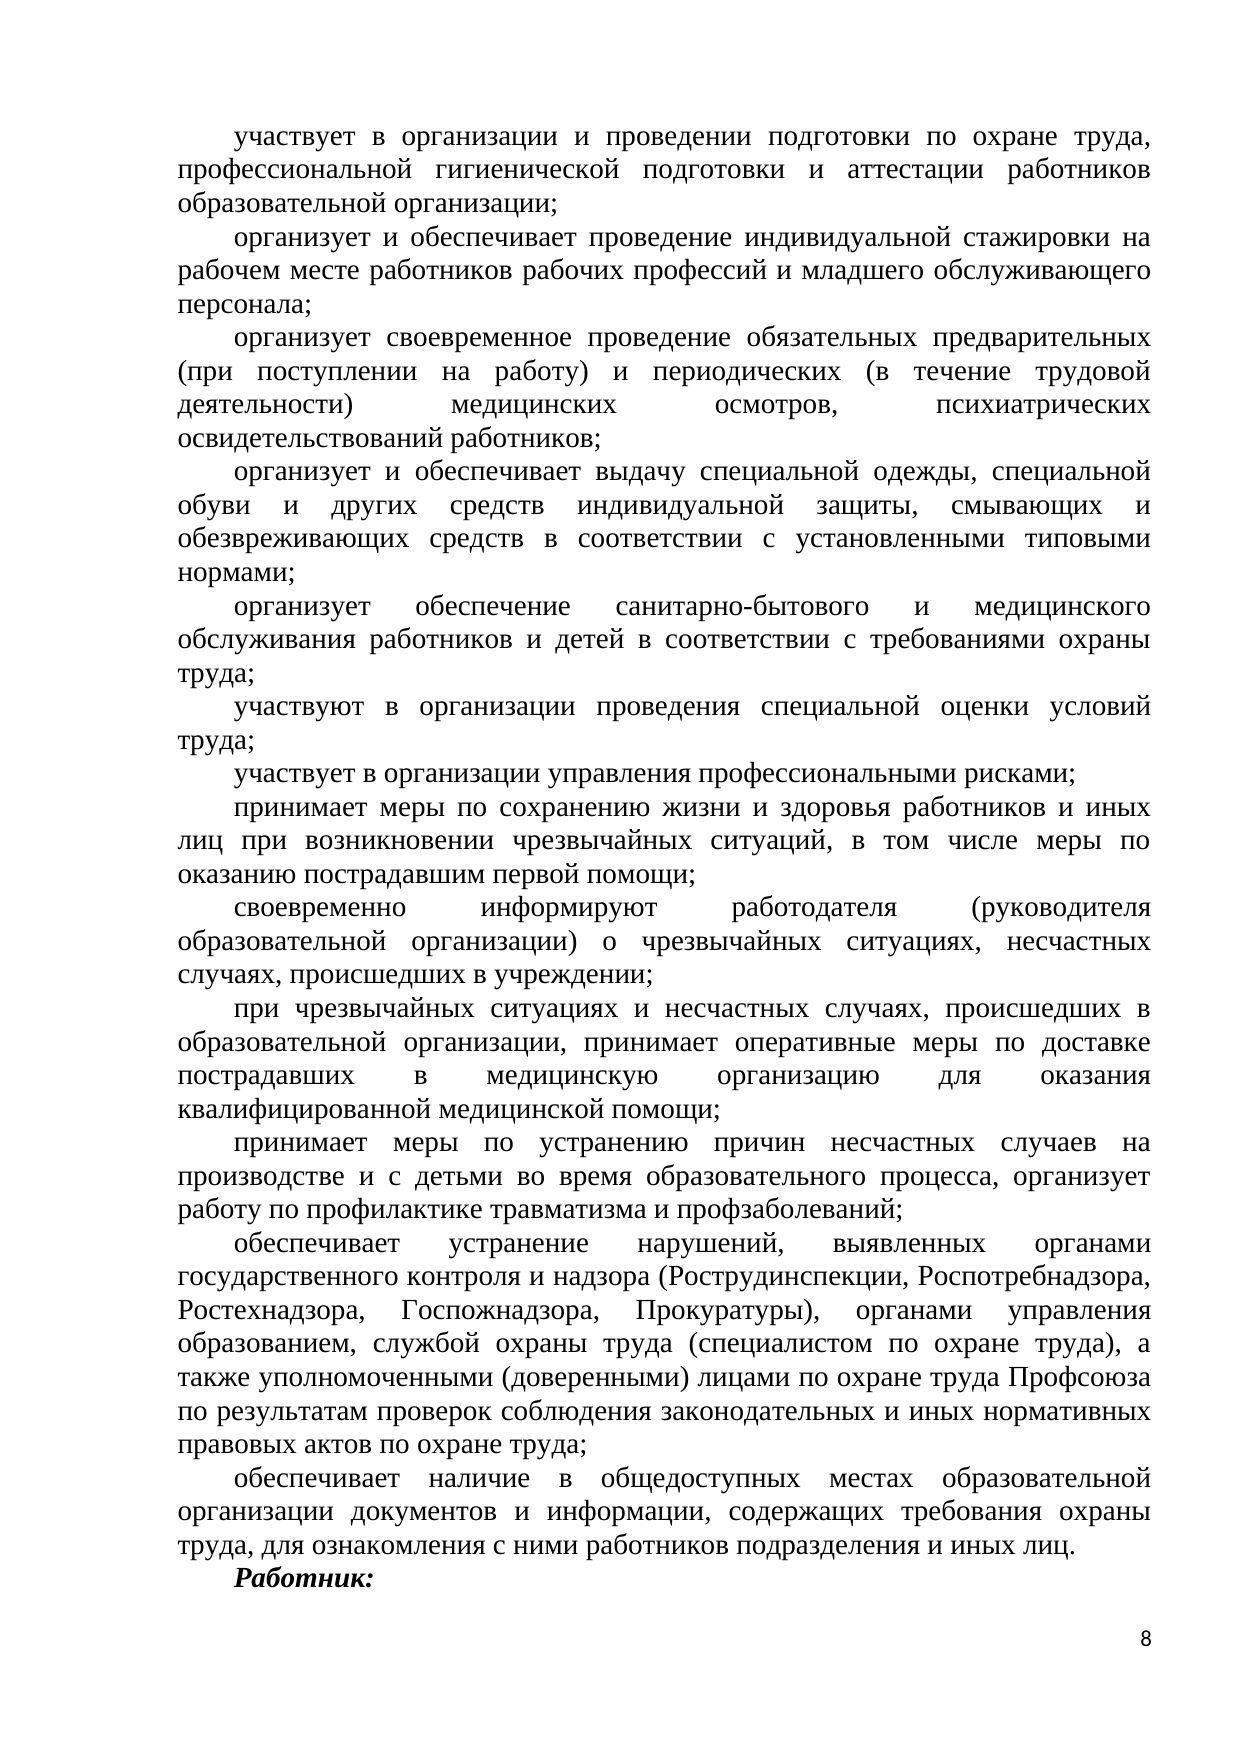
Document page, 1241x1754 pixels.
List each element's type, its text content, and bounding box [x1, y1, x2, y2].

text организует обеспечение санитарно-бытового и медицинского обслуживания работников и детей в соответствии с требованиями охраны труда; [177, 588, 1152, 688]
text Работник: [177, 1560, 1152, 1594]
text организует и обеспечивает проведение индивидуальной стажировки на рабочем месте работников рабочих профессий и младшего обслуживающего персонала; [177, 219, 1152, 319]
text организует и обеспечивает выдачу специальной одежды, специальной обуви и других средств индивидуальной защиты, смывающих и обезвреживающих средств в соответствии с установленными типовыми нормами; [177, 453, 1152, 588]
text обеспечивает наличие в общедоступных местах образовательной организации документов и информации, содержащих требования охраны труда, для ознакомления с ними работников подразделения и иных лиц. [177, 1460, 1152, 1560]
text обеспечивает устранение нарушений, выявленных органами государственного контроля и надзора (Рострудинспекции, Роспотребнадзора, Ростехнадзора, Госпожнадзора, Прокуратуры), органами управления образованием, службой охраны труда (специалистом по охране труда), а также уполномоченными (доверенными) лицами по охране труда Профсоюза по результатам проверок соблюдения законодательных и иных нормативных правовых актов по охране труда; [177, 1225, 1152, 1460]
text участвует в организации и проведении подготовки по охране труда, профессиональной гигиенической подготовки и аттестации работников образовательной организации; [177, 118, 1152, 219]
text принимает меры по сохранению жизни и здоровья работников и иных лиц при возникновении чрезвычайных ситуаций, в том числе меры по оказанию пострадавшим первой помощи; [177, 789, 1152, 889]
text при чрезвычайных ситуациях и несчастных случаях, происшедших в образовательной организации, принимает оперативные меры по доставке пострадавших в медицинскую организацию для оказания квалифицированной медицинской помощи; [177, 990, 1152, 1124]
text принимает меры по устранению причин несчастных случаев на производстве и с детьми во время образовательного процесса, организует работу по профилактике травматизма и профзаболеваний; [177, 1124, 1152, 1225]
text своевременно информируют работодателя (руководителя образовательной организации) о чрезвычайных ситуациях, несчастных случаях, происшедших в учреждении; [177, 889, 1152, 990]
text участвуют в организации проведения специальной оценки условий труда; [177, 688, 1152, 755]
text организует своевременное проведение обязательных предварительных (при поступлении на работу) и периодических (в течение трудовой деятельности) медицинских осмотров, психиатрических освидетельствований работников; [177, 319, 1152, 453]
text участвует в организации управления профессиональными рисками; [177, 755, 1152, 789]
